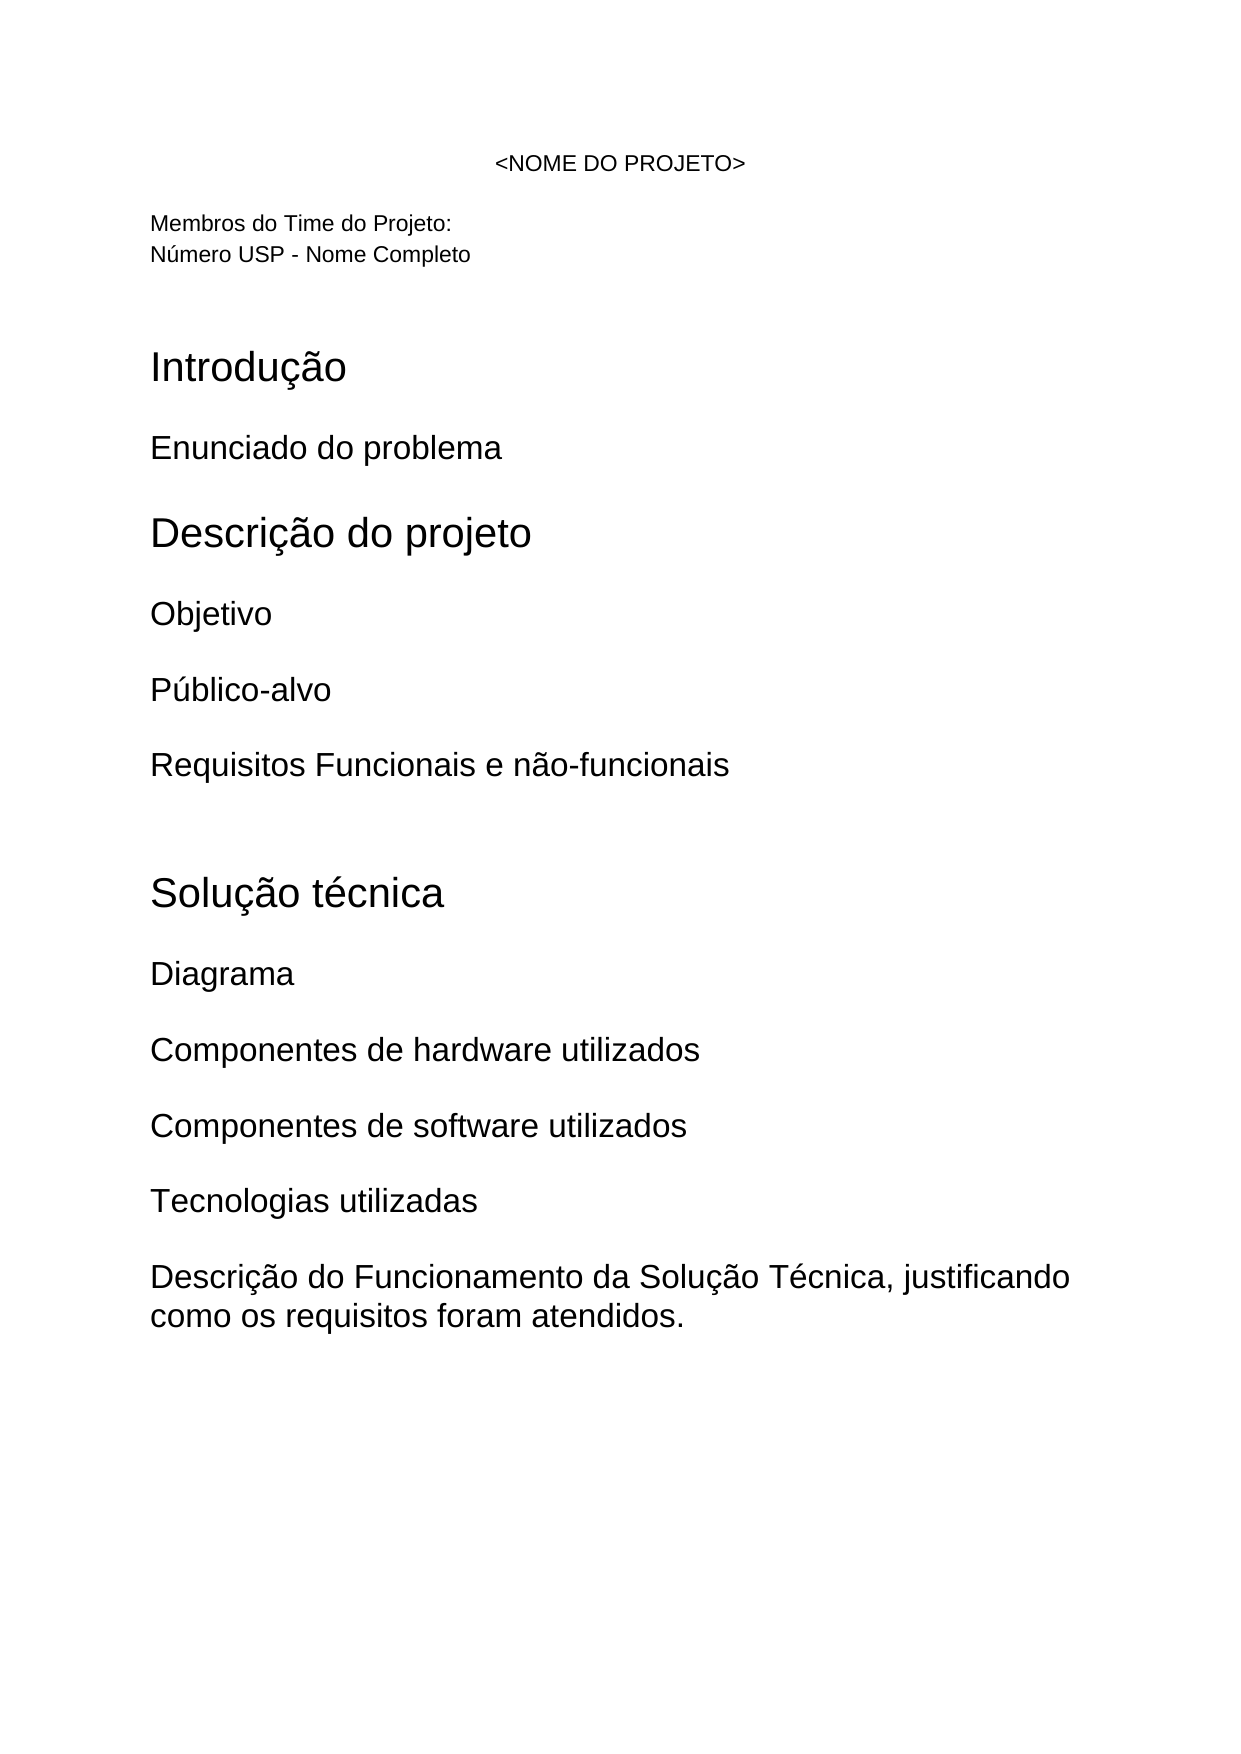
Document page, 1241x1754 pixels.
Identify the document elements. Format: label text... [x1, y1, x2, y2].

text Número USP - Nome Completo [150, 241, 1090, 267]
text Membros do Time do Projeto: [150, 210, 1090, 237]
subtitle Tecnologias utilizadas [150, 1182, 1090, 1220]
subtitle Solução técnica [150, 868, 1090, 916]
subtitle Requisitos Funcionais e não-funcionais [150, 746, 1090, 784]
subtitle Descrição do Funcionamento da Solução Técnica, justificando como os requisitos foram atendidos. [150, 1257, 1090, 1334]
subtitle Enunciado do problema [150, 428, 1090, 467]
subtitle Público-alvo [150, 669, 1090, 708]
subtitle Componentes de hardware utilizados [150, 1030, 1090, 1068]
subtitle Descrição do projeto [150, 508, 1090, 556]
subtitle Componentes de software utilizados [150, 1106, 1090, 1144]
subtitle Introdução [150, 343, 1090, 391]
text <NOME DO PROJETO> [150, 150, 1090, 176]
subtitle Objetivo [150, 594, 1090, 632]
subtitle Diagrama [150, 954, 1090, 992]
